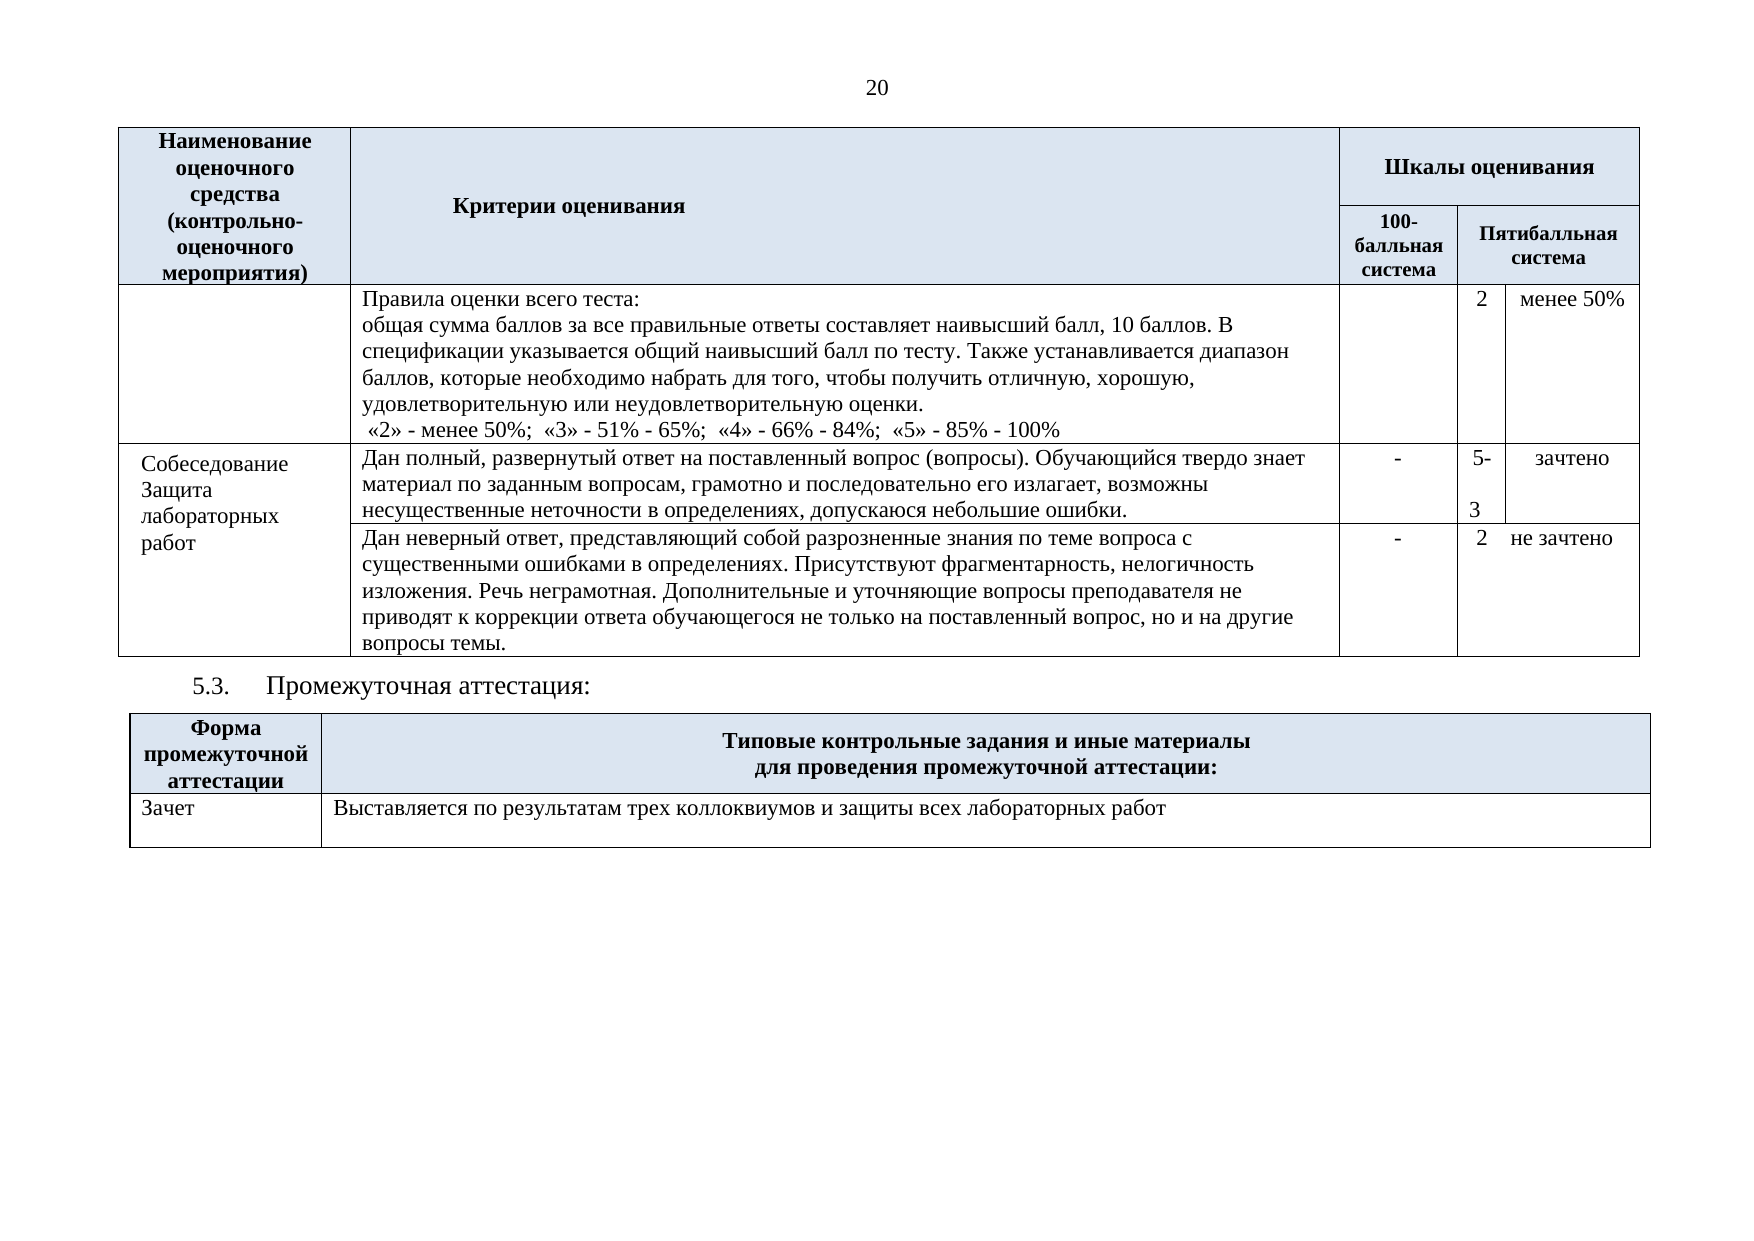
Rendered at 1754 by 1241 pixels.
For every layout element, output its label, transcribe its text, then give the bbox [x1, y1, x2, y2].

table_header Критерии оценивания [351, 128, 1339, 284]
table_cell Собеседование Защита лабораторных работ [119, 444, 350, 656]
table_header Наименование оценочного средства (контрольно-оценочного мероприятия) [119, 128, 350, 284]
table_header Шкалы оценивания [1340, 128, 1639, 205]
table_cell Пятибалльная система [1458, 206, 1639, 284]
table_cell Дан неверный ответ, представляющий собой разрозненные знания по теме вопроса с существенными ошибками в определениях. Присутствуют фрагментарность, нелогичность изложения. Речь неграмотная. Дополнительные и уточняющие вопросы преподавателя не приводят к коррекции ответа обучающегося не только на поставленный вопрос, но и на другие вопросы темы. [351, 524, 1339, 656]
table_cell зачтено [1506, 444, 1639, 523]
table_cell [1340, 285, 1457, 443]
table_header Форма промежуточной аттестации [131, 714, 321, 793]
table_cell Дан полный, развернутый ответ на поставленный вопрос (вопросы). Обучающийся твердо знает материал по заданным вопросам, грамотно и последовательно его излагает, возможны несущественные неточности в определениях, допускаюся небольшие ошибки. [351, 444, 1339, 523]
table_cell 2 [1458, 285, 1505, 443]
table_cell Выставляется по результатам трех коллоквиумов и защиты всех лабораторных работ [322, 794, 1650, 847]
table_cell 5- 3 [1458, 444, 1505, 523]
table_cell 100-балльная система [1340, 206, 1457, 284]
subtitle Промежуточная аттестация: [192, 669, 1636, 700]
table_cell - [1340, 444, 1457, 523]
table_header Типовые контрольные задания и иные материалы для проведения промежуточной аттестации: [322, 714, 1650, 793]
table_cell - [1340, 524, 1457, 656]
table_cell 2 не зачтено [1458, 524, 1639, 656]
table_cell менее 50% [1506, 285, 1639, 443]
table_cell Зачет [131, 794, 321, 847]
